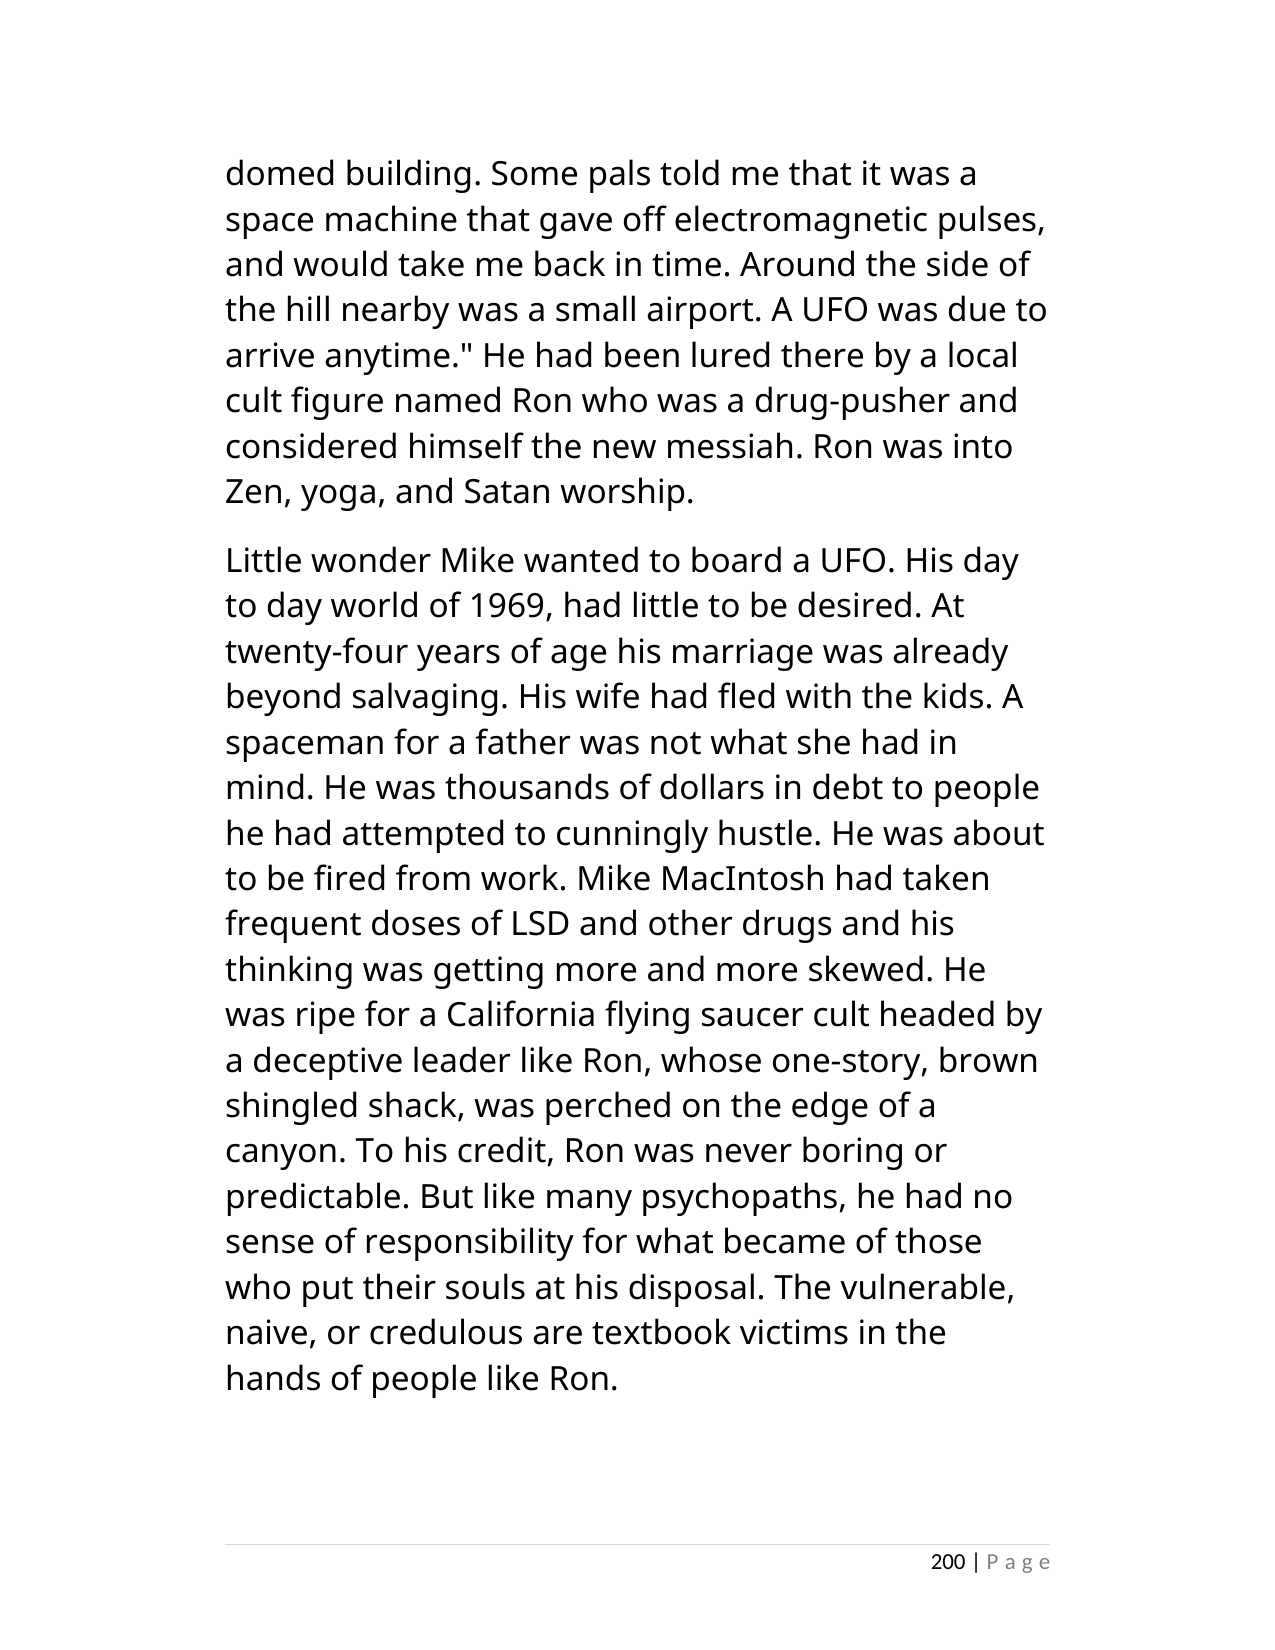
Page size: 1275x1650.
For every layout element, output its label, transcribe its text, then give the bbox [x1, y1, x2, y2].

text Little wonder Mike wanted to board a UFO. His day to day world of 1969, had little to be desired. At twenty-four years of age his marriage was already beyond salvaging. His wife had fled with the kids. A spaceman for a father was not what she had in mind. He was thousands of dollars in debt to people he had attempted to cunningly hustle. He was about to be fired from work. Mike MacIntosh had taken frequent doses of LSD and other drugs and his thinking was getting more and more skewed. He was ripe for a California flying saucer cult headed by a deceptive leader like Ron, whose one-story, brown shingled shack, was perched on the edge of a canyon. To his credit, Ron was never boring or predictable. But like many psychopaths, he had no sense of responsibility for what became of those who put their souls at his disposal. The vulnerable, naive, or credulous are textbook victims in the hands of people like Ron. [225, 537, 1050, 1400]
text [225, 150, 1050, 513]
